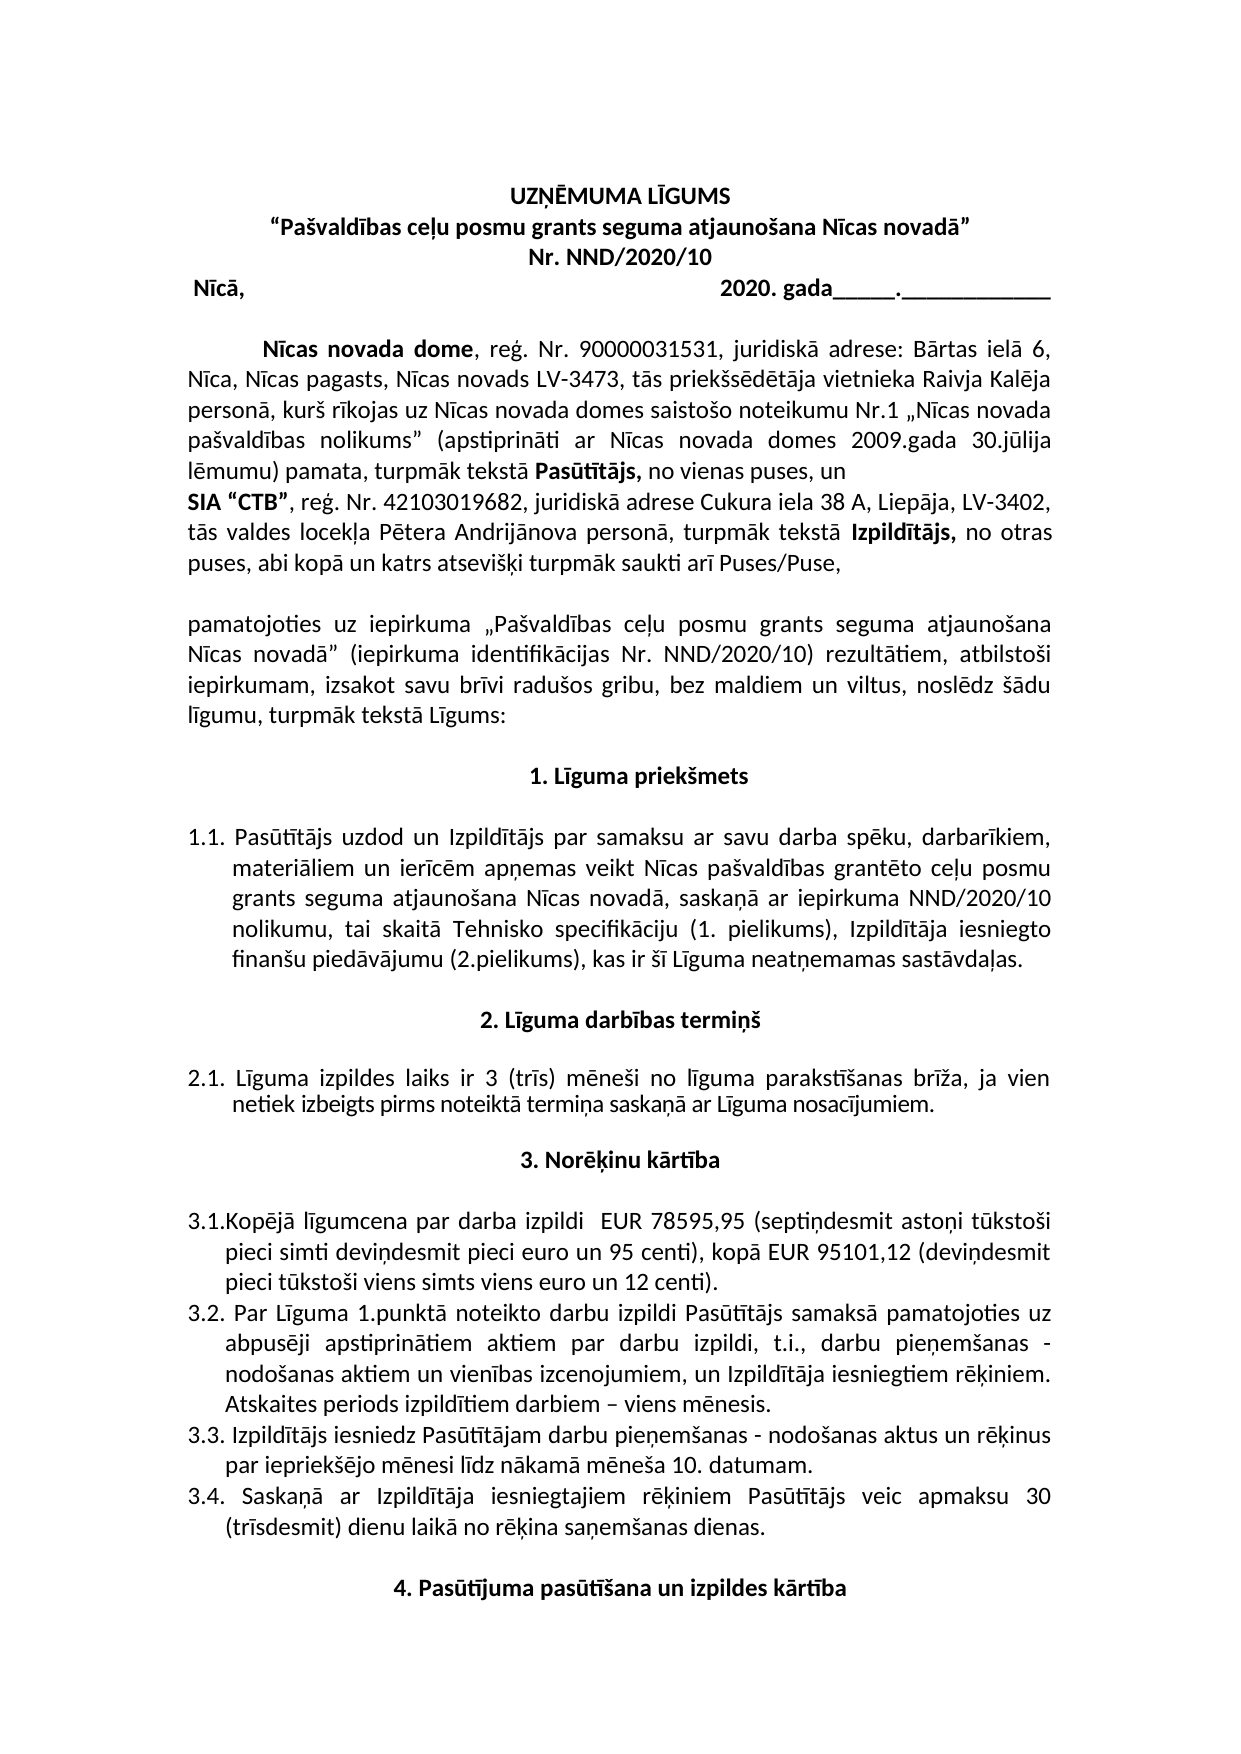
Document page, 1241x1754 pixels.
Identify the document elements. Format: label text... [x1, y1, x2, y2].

text 2.1. Līguma izpildes laiks ir 3 (trīs) mēneši no līguma parakstīšanas brīža, ja vien netiek izbeigts pirms noteiktā termiņa saskaņā ar Līguma nosacījumiem. [187, 1066, 1051, 1118]
title UZŅĒMUMA LĪGUMS [187, 181, 1053, 211]
text Nīcā, 2020. gada_____.____________ [187, 272, 1053, 333]
text 3.2. Par Līguma 1.punktā noteikto darbu izpildi Pasūtītājs samaksā pamatojoties uz abpusēji apstiprinātiem aktiem par darbu izpildi, t.i., darbu pieņemšanas - nodošanas aktiem un vienības izcenojumiem, un Izpildītāja iesniegtiem rēķiniem. Atskaites periods izpildītiem darbiem – viens mēnesis. [187, 1297, 1053, 1419]
text 1. Līguma priekšmets [187, 760, 1053, 791]
text pamatojoties uz iepirkuma „Pašvaldības ceļu posmu grants seguma atjaunošana Nīcas novadā” (iepirkuma identifikācijas Nr. NND/2020/10) rezultātiem, atbilstoši iepirkumam, izsakot savu brīvi radušos gribu, bez maldiem un viltus, noslēdz šādu līgumu, turpmāk tekstā Līgums: [187, 608, 1053, 730]
text 1.1. Pasūtītājs uzdod un Izpildītājs par samaksu ar savu darba spēku, darbarīkiem, materiāliem un ierīcēm apņemas veikt Nīcas pašvaldības grantēto ceļu posmu grants seguma atjaunošana Nīcas novadā, saskaņā ar iepirkuma NND/2020/10 nolikumu, tai skaitā Tehnisko specifikāciju (1. pielikums), Izpildītāja iesniegto finanšu piedāvājumu (2.pielikums), kas ir šī Līguma neatņemamas sastāvdaļas. [187, 821, 1053, 974]
title “Pašvaldības ceļu posmu grants seguma atjaunošana Nīcas novadā” [187, 211, 1053, 242]
text 3.3. Izpildītājs iesniedz Pasūtītājam darbu pieņemšanas - nodošanas aktus un rēķinus par iepriekšējo mēnesi līdz nākamā mēneša 10. datumam. [187, 1419, 1053, 1480]
title Nr. NND/2020/10 [187, 242, 1053, 272]
text 3.1.Kopējā līgumcena par darba izpildi EUR 78595,95 (septiņdesmit astoņi tūkstoši pieci simti deviņdesmit pieci euro un 95 centi), kopā EUR 95101,12 (deviņdesmit pieci tūkstoši viens simts viens euro un 12 centi). [187, 1205, 1053, 1297]
text 3.4. Saskaņā ar Izpildītāja iesniegtajiem rēķiniem Pasūtītājs veic apmaksu 30 (trīsdesmit) dienu laikā no rēķina saņemšanas dienas. [187, 1480, 1053, 1541]
text 3. Norēķinu kārtība [187, 1144, 1053, 1175]
text SIA “CTB”, reģ. Nr. 42103019682, juridiskā adrese Cukura iela 38 A, Liepāja, LV-3402, tās valdes locekļa Pētera Andrijānova personā, turpmāk tekstā Izpildītājs, no otras puses, abi kopā un katrs atsevišķi turpmāk saukti arī Puses/Puse, [187, 486, 1053, 577]
text 2. Līguma darbības termiņš [187, 1004, 1053, 1035]
text Nīcas novada dome, reģ. Nr. 90000031531, juridiskā adrese: Bārtas ielā 6, Nīca, Nīcas pagasts, Nīcas novads LV-3473, tās priekšsēdētāja vietnieka Raivja Kalēja personā, kurš rīkojas uz Nīcas novada domes saistošo noteikumu Nr.1 „Nīcas novada pašvaldības ” (apstiprināti ar Nīcas novada domes 2009.gada 30.jūlija ) pamata, turpmāk tekstā Pasūtītājs, no vienas puses, un [187, 333, 1053, 486]
text 4. Pasūtījuma pasūtīšana un izpildes kārtība [187, 1572, 1053, 1602]
